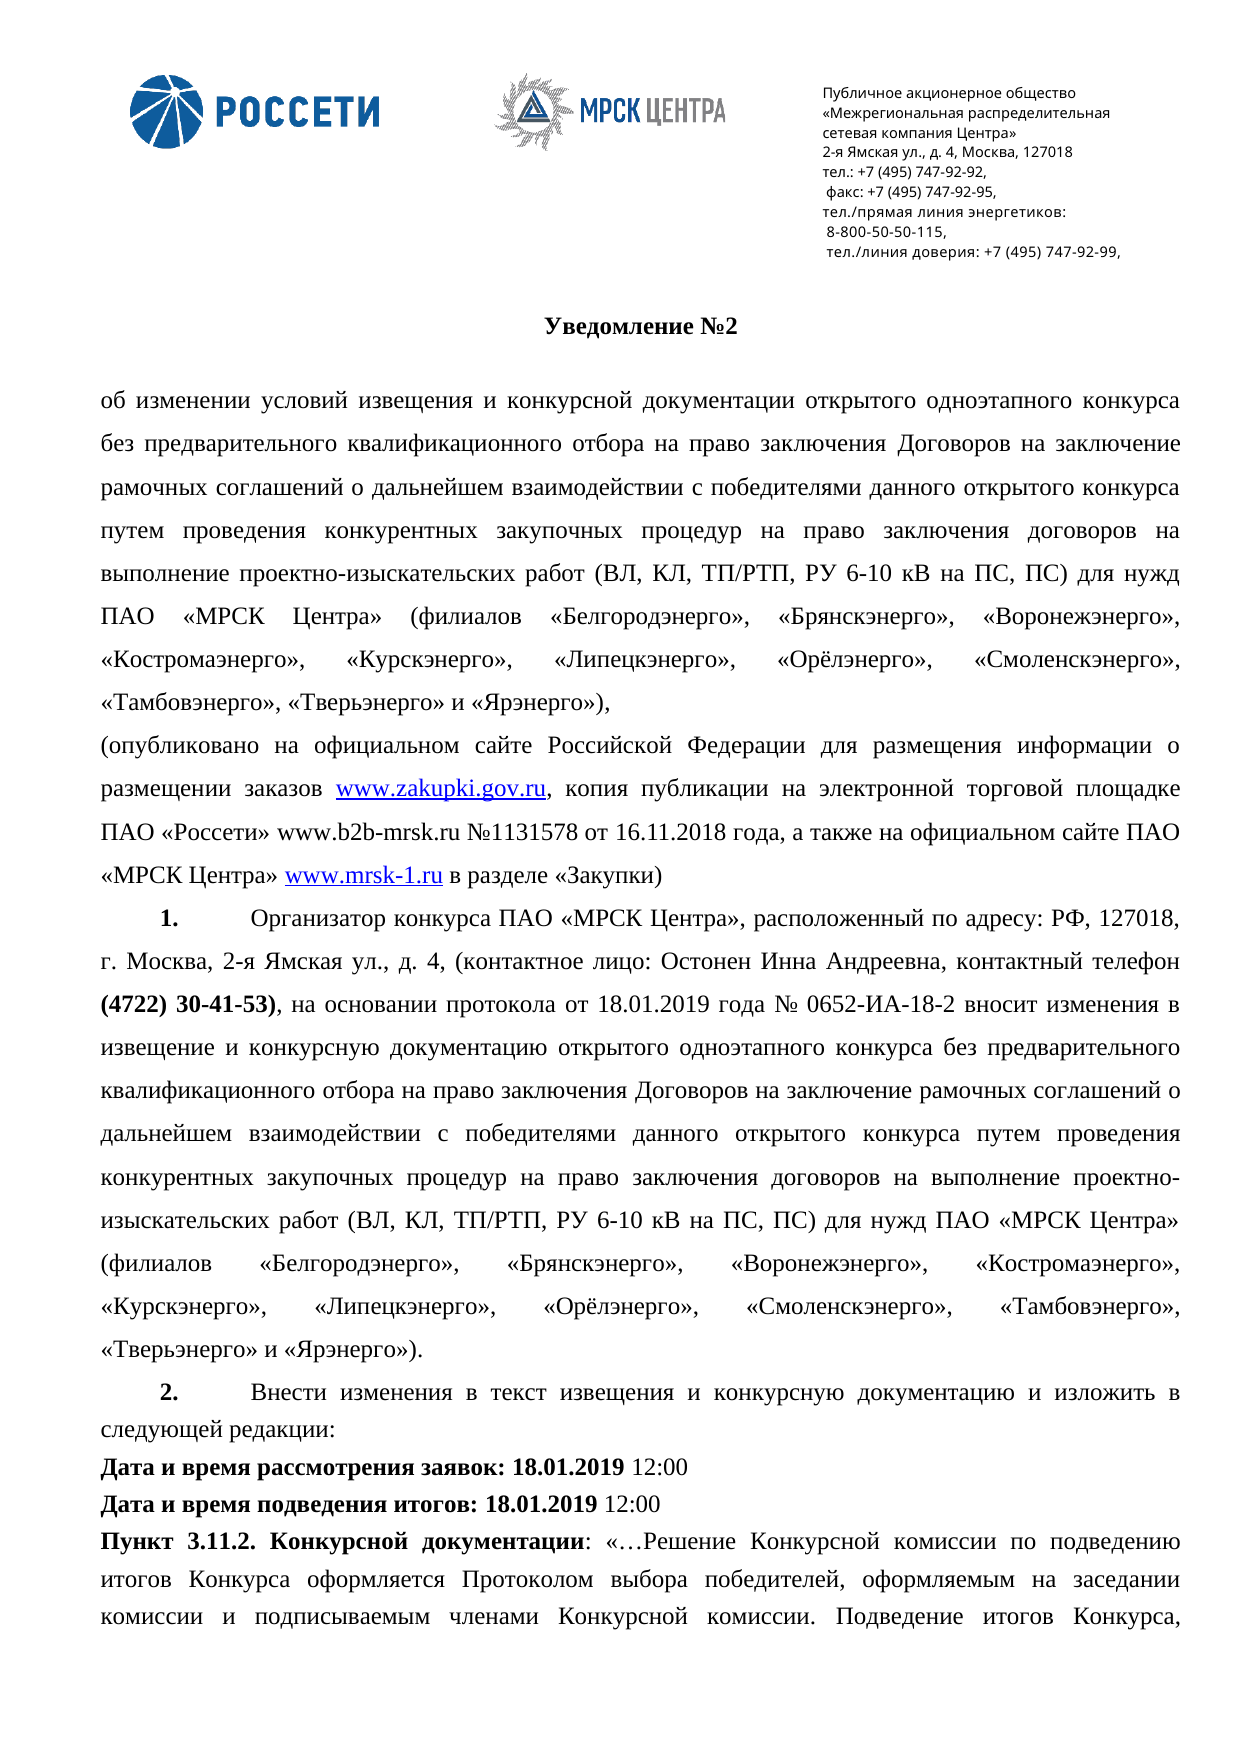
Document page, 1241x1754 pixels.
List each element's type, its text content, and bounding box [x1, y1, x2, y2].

text (опубликовано на официальном сайте Российской Федерации для размещения информации о размещении заказов www.zakupki.gov.ru, копия публикации на электронной торговой площадке ПАО «Россети» www.b2b-mrsk.ru №1131578 от 16.11.2018 года, а также на официальном сайте ПАО «МРСК Центра» www.mrsk-1.ru в разделе «Закупки) [100, 730, 1181, 888]
text об изменении условий извещения и конкурсной документации открытого одноэтапного конкурса без предварительного квалификационного отбора на право заключения Договоров на заключение рамочных соглашений о дальнейшем взаимодействии с победителями данного открытого конкурса путем проведения конкурентных закупочных процедур на право заключения договоров на выполнение проектно-изыскательских работ (ВЛ, КЛ, ТП/РТП, РУ 6-10 кВ на ПС, ПС) для нужд ПАО «МРСК Центра» (филиалов «Белгородэнерго», «Брянскэнерго», «Воронежэнерго», «Костромаэнерго», «Курскэнерго», «Липецкэнерго», «Орёлэнерго», «Смоленскэнерго», «Тамбовэнерго», «Тверьэнерго» и «Ярэнерго»), [100, 385, 1181, 716]
text Уведомление №2 [100, 311, 1181, 339]
text Дата и время рассмотрения заявок: 18.01.2019 12:00 [100, 1452, 1181, 1481]
text Дата и время подведения итогов: 18.01.2019 12:00 [100, 1489, 1181, 1518]
picture [130, 73, 726, 151]
list Организатор конкурса ПАО «МРСК Центра», расположенный по адресу: РФ, 127018, г. Москва, 2-я Ямская ул., д. 4, (контактное лицо: Остонен Инна Андреевна, контактный телефон (4722) 30-41-53), на основании протокола от 18.01.2019 года № 0652-ИА-18-2 вносит изменения в извещение и конкурсную документацию открытого одноэтапного конкурса без предварительного квалификационного отбора на право заключения Договоров на заключение рамочных соглашений о дальнейшем взаимодействии с победителями данного открытого конкурса путем проведения конкурентных закупочных процедур на право заключения договоров на выполнение проектно-изыскательских работ (ВЛ, КЛ, ТП/РТП, РУ 6-10 кВ на ПС, ПС) для нужд ПАО «МРСК Центра» (филиалов «Белгородэнерго», «Брянскэнерго», «Воронежэнерго», «Костромаэнерго», «Курскэнерго», «Липецкэнерго», «Орёлэнерго», «Смоленскэнерго», «Тамбовэнерго», «Тверьэнерго» и «Ярэнерго»). [100, 903, 1181, 1363]
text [100, 1526, 1181, 1630]
list Внести изменения в текст извещения и конкурсную документацию и изложить в следующей редакции: [100, 1377, 1181, 1443]
